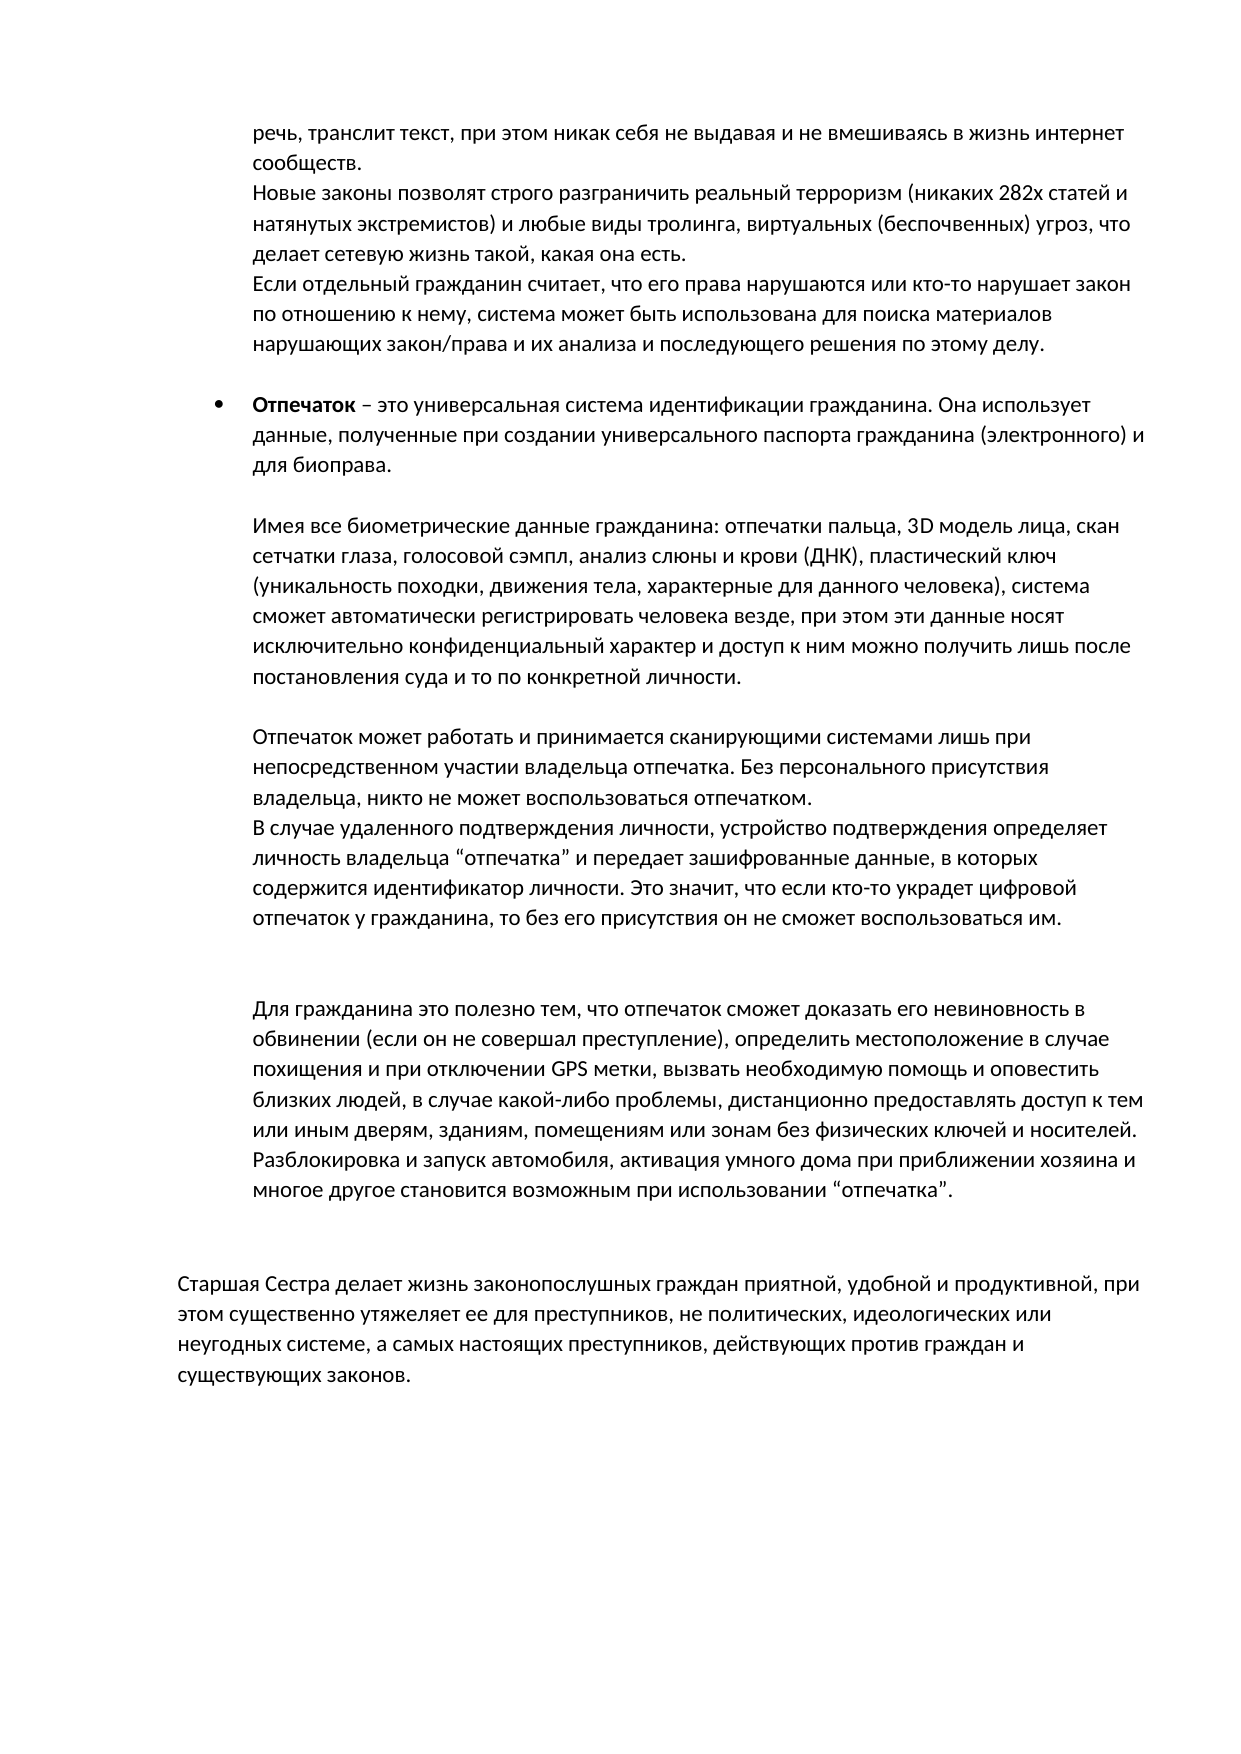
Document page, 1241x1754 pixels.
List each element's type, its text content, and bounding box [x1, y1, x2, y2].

list Отпечаток может работать и принимается сканирующими системами лишь при непосредственном участии владельца отпечатка. Без персонального присутствия владельца, никто не может воспользоваться отпечатком. В случае удаленного подтверждения личности, устройство подтверждения определяет личность владельца “отпечатка” и передает зашифрованные данные, в которых содержится идентификатор личности. Это значит, что если кто-то украдет цифровой отпечаток у гражданина, то без его присутствия он не сможет воспользоваться им. Для гражданина это полезно тем, что отпечаток сможет доказать его невиновность в обвинении (если он не совершал преступление), определить местоположение в случае похищения и при отключении GPS метки, вызвать необходимую помощь и оповестить близких людей, в случае какой-либо проблемы, дистанционно предоставлять доступ к тем или иным дверям, зданиям, помещениям или зонам без физических ключей и носителей. Разблокировка и запуск автомобиля, активация умного дома при приближении хозяина и многое другое становится возможным при использовании “отпечатка”. [252, 722, 1152, 1203]
text Старшая Сестра делает жизнь законопослушных граждан приятной, удобной и продуктивной, при этом существенно утяжеляет ее для преступников, не политических, идеологических или неугодных системе, а самых настоящих преступников, действующих против граждан и существующих законов. [177, 1269, 1152, 1388]
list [215, 118, 1152, 358]
list Отпечаток – это универсальная система идентификации гражданина. Она использует данные, полученные при создании универсального паспорта гражданина (электронного) и для биоправа. Имея все биометрические данные гражданина: отпечатки пальца, 3D модель лица, скан сетчатки глаза, голосовой сэмпл, анализ слюны и крови (ДНК), пластический ключ (уникальность походки, движения тела, характерные для данного человека), система сможет автоматически регистрировать человека везде, при этом эти данные носят исключительно конфиденциальный характер и доступ к ним можно получить лишь после постановления суда и то по конкретной личности. [215, 390, 1152, 690]
